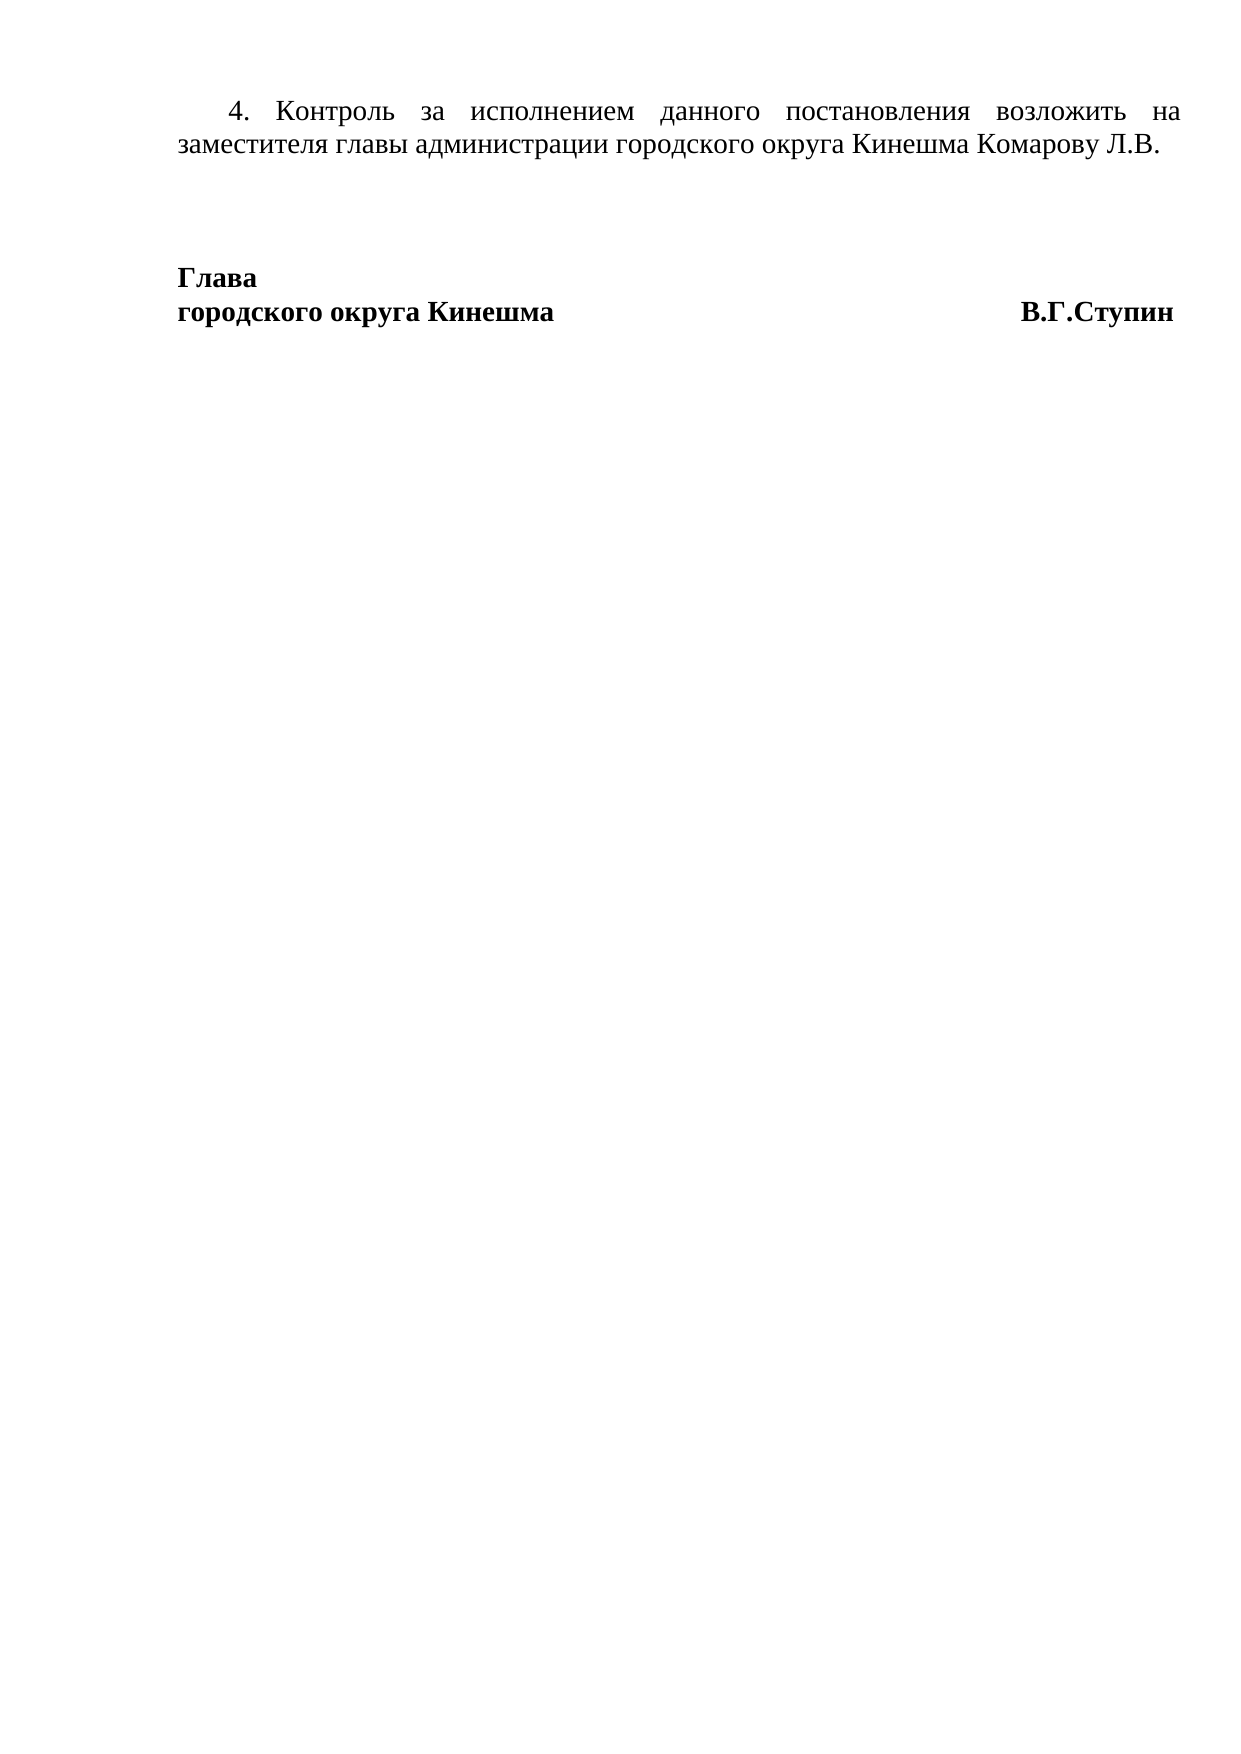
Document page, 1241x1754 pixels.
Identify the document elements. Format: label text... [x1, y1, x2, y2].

text 4. Контроль за исполнением данного постановления возложить на заместителя главы администрации городского округа Кинешма Комарову Л.В. [177, 93, 1182, 160]
text городского округа Кинешма В.Г.Ступин [177, 294, 1182, 327]
text Глава [177, 260, 1182, 294]
